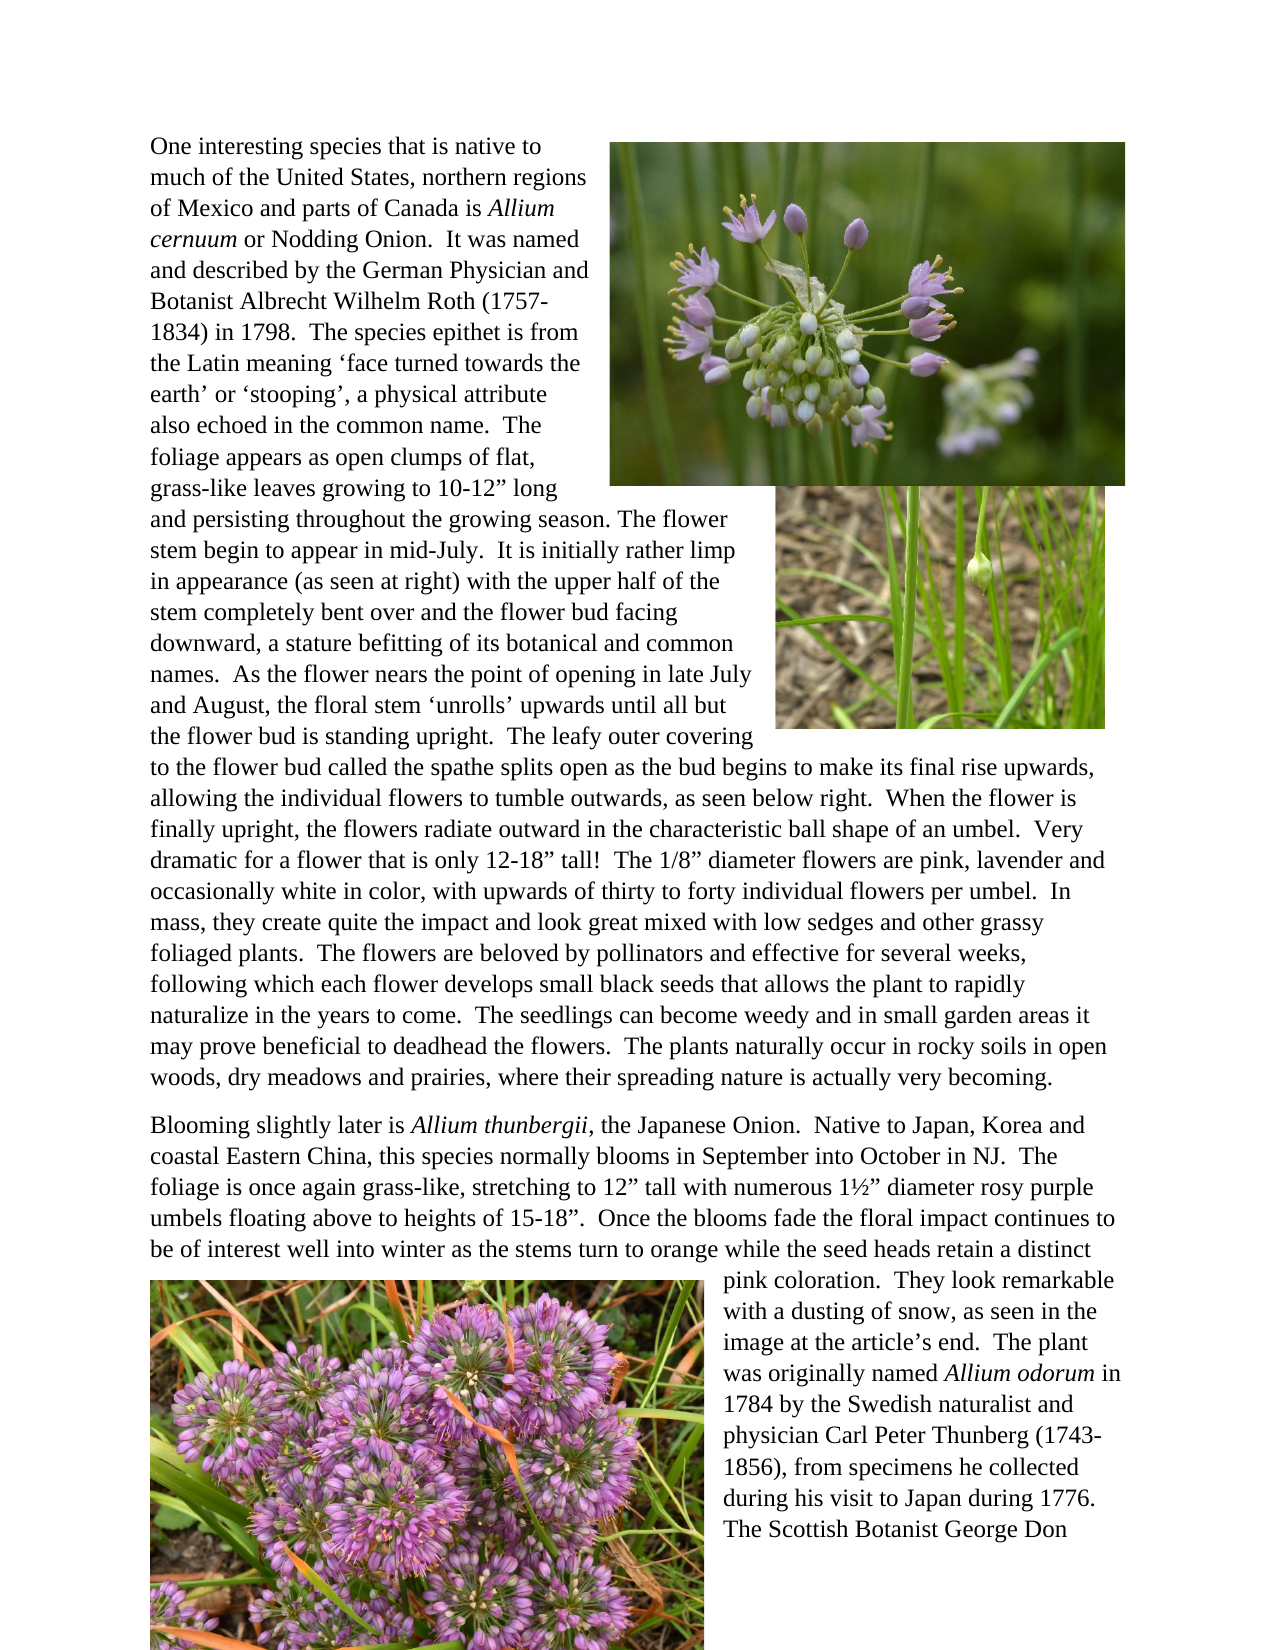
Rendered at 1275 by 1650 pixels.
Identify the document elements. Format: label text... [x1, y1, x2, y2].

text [150, 1110, 1125, 1542]
picture [609, 142, 1125, 728]
picture [150, 1280, 705, 1650]
